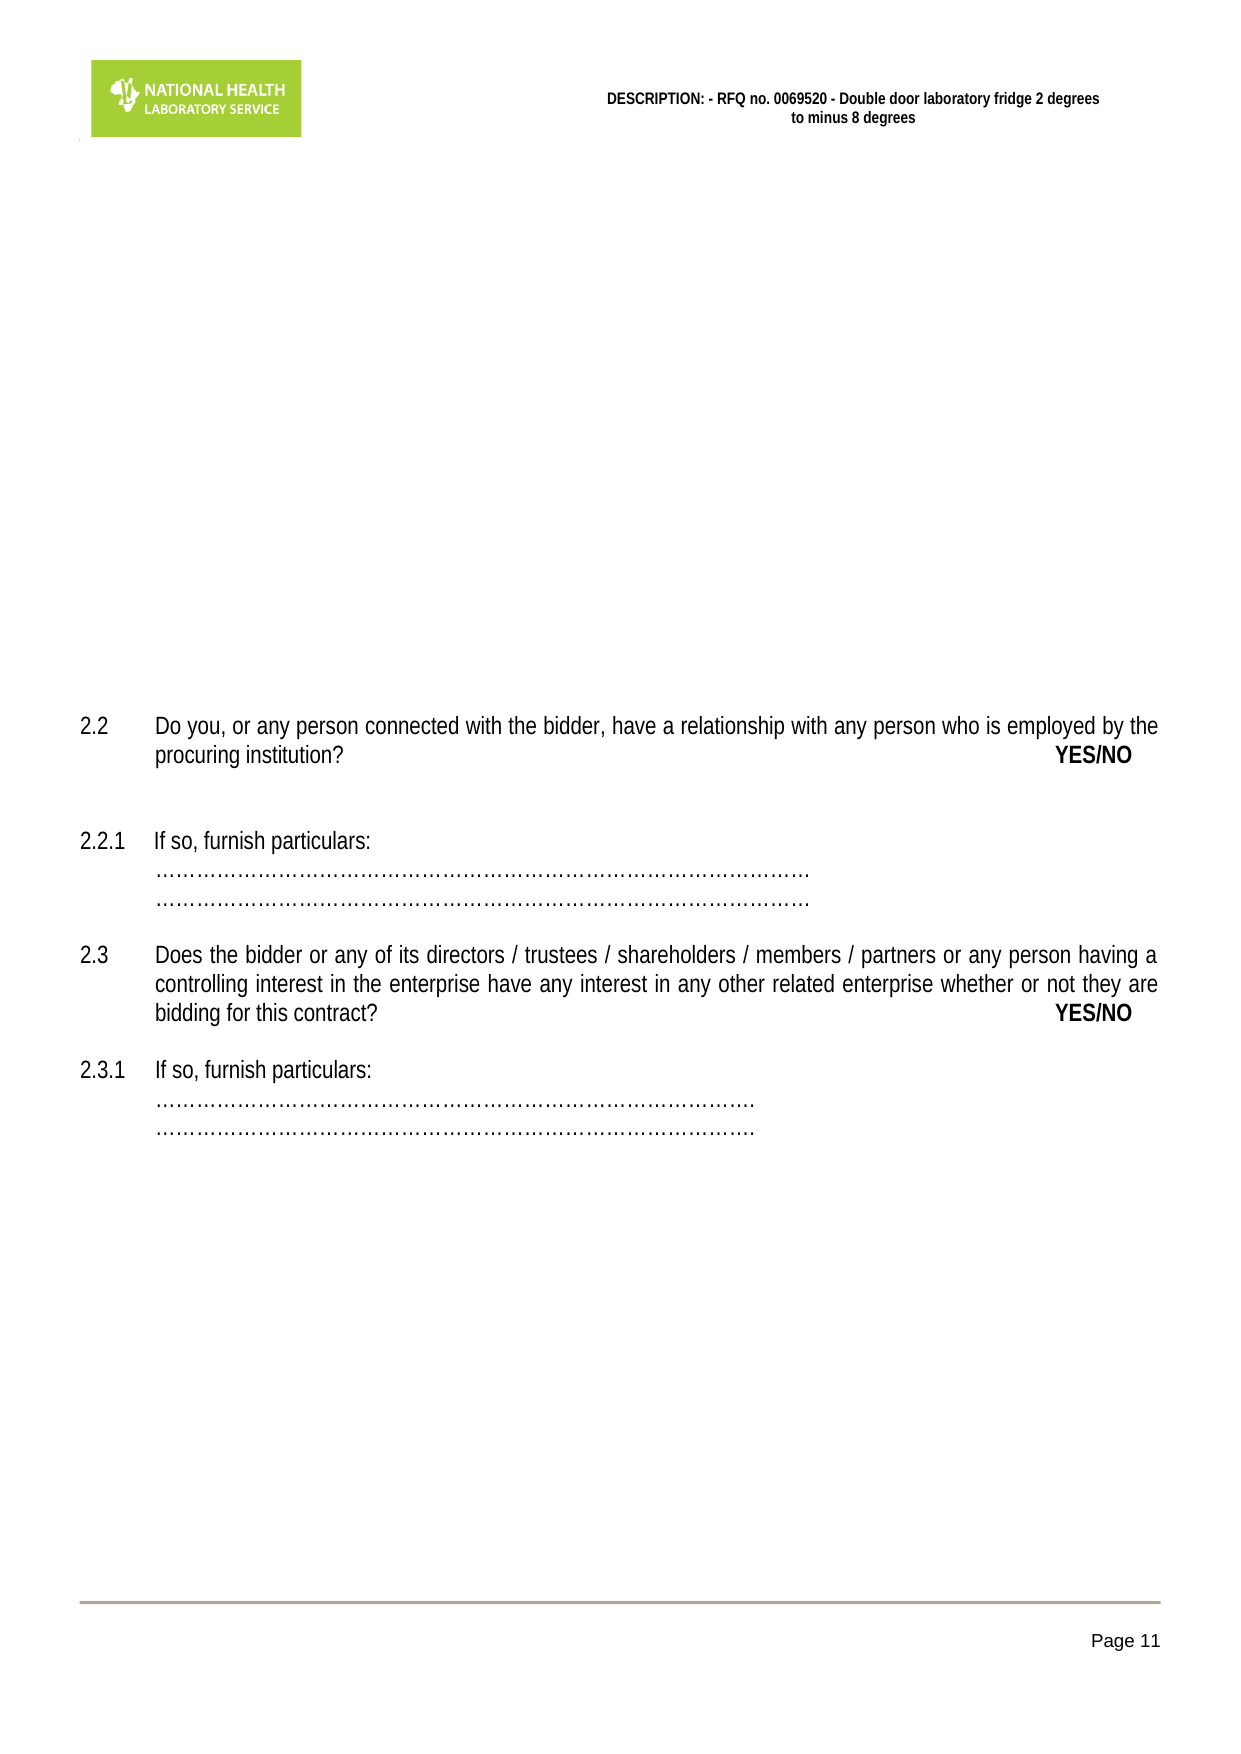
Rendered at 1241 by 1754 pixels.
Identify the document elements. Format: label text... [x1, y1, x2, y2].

text …………………………………………………………………………………… [155, 883, 1161, 912]
text ……………………………………………………………………………. [155, 1083, 1161, 1112]
list If so, furnish particulars: [80, 1055, 1161, 1083]
text 2.2 Do you, or any person connected with the bidder, have a relationship with any person who is employed by the procuring institution? YES/NO [80, 711, 1161, 768]
text 2.3 Does the bidder or any of its directors / trustees / shareholders / members / partners or any person having a controlling interest in the enterprise have any interest in any other related enterprise whether or not they are bidding for this contract? YES/NO [80, 940, 1161, 1026]
text …………………………………………………………………………………… [155, 854, 1161, 883]
text ……………………………………………………………………………. [155, 1112, 1161, 1141]
text 2.2.1 If so, furnish particulars: [80, 826, 1161, 854]
picture [91, 60, 302, 137]
